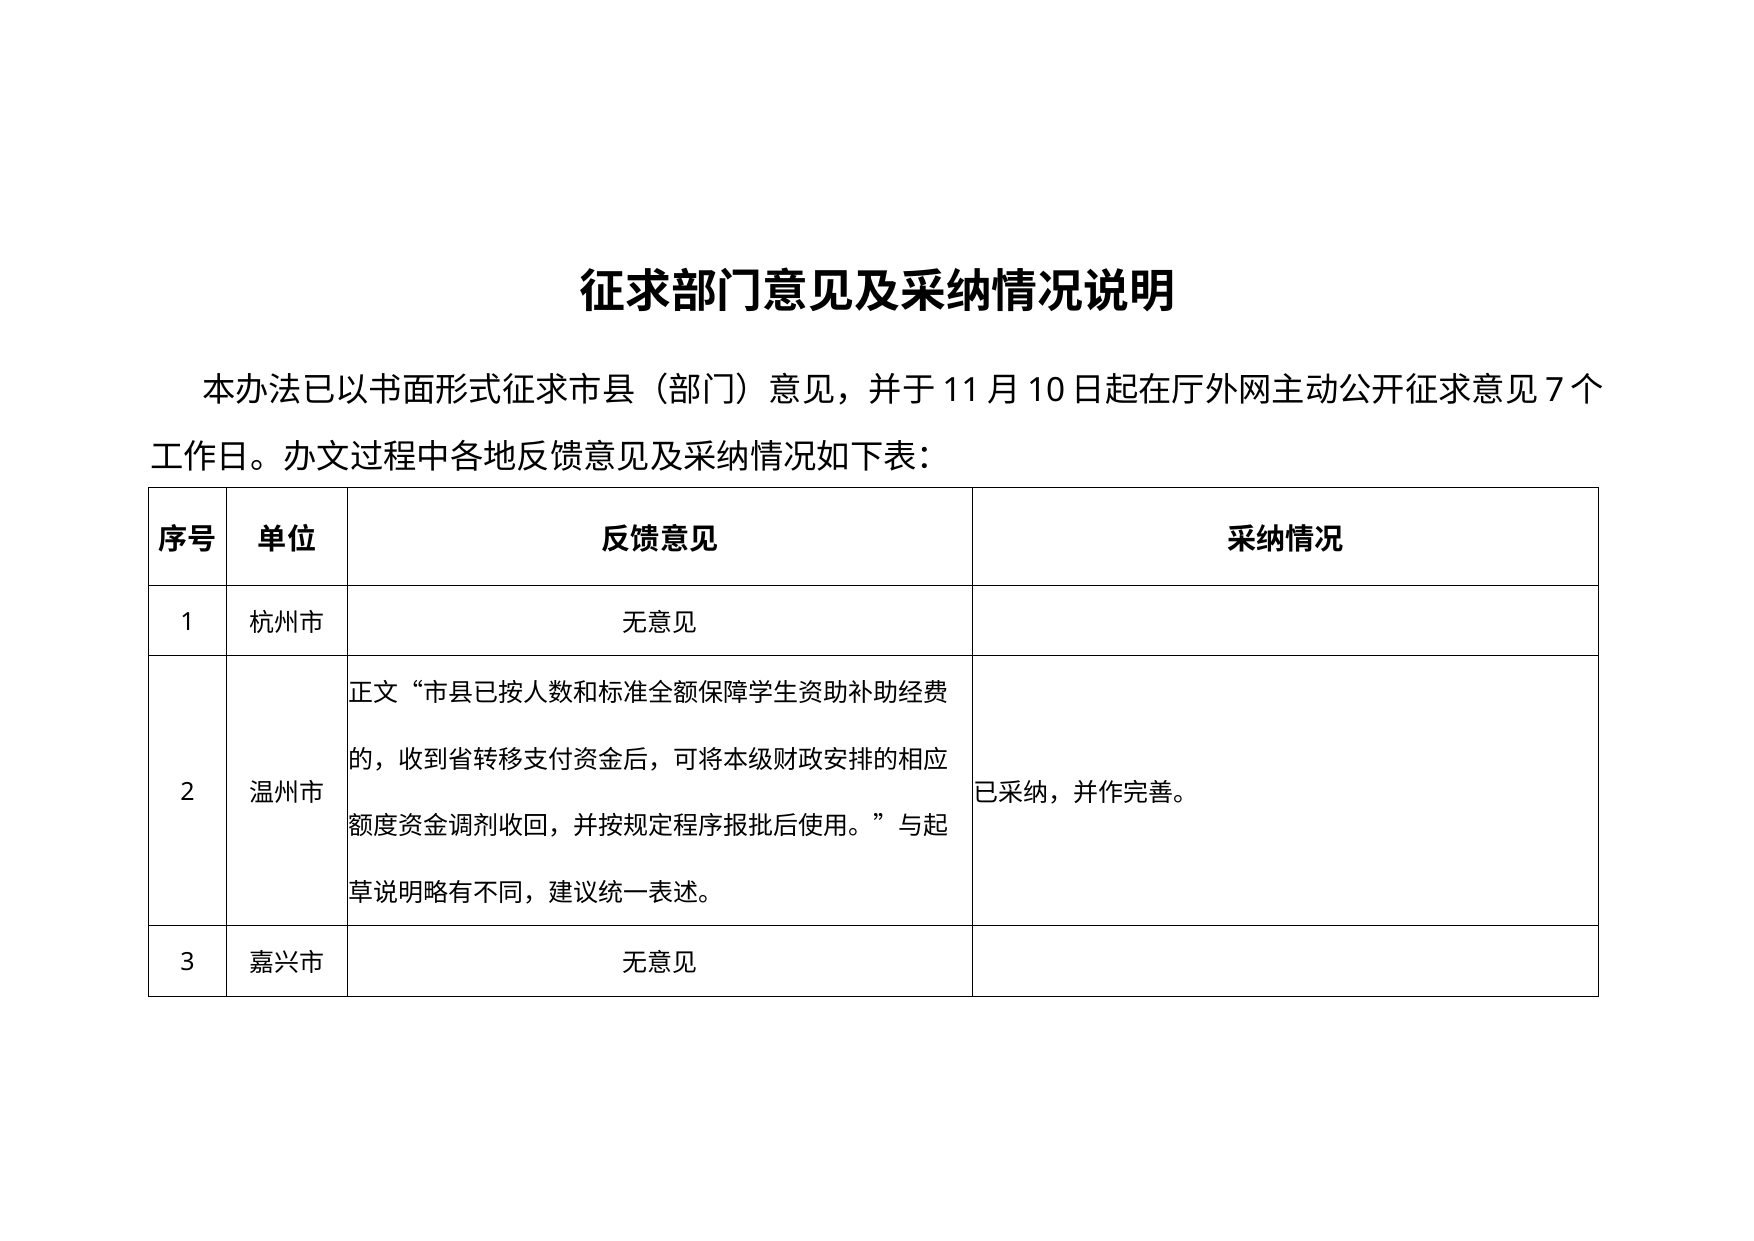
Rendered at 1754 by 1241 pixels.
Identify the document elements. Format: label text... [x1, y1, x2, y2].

table_cell 无意见 [348, 926, 972, 996]
table_cell 3 [149, 926, 226, 996]
table_cell [973, 926, 1598, 996]
table_cell 无意见 [348, 586, 972, 655]
table_header 序号 [149, 488, 226, 584]
table_cell 2 [149, 656, 226, 925]
table_cell 已采纳，并作完善。 [973, 656, 1598, 925]
table_header 采纳情况 [973, 488, 1598, 584]
table_header 反馈意见 [348, 488, 972, 584]
text 本办法已以书面形式征求市县（部门）意见，并于11月10日起在厅外网主动公开征求意见7个工作日。办文过程中各地反馈意见及采纳情况如下表： [150, 354, 1604, 487]
table_cell 1 [149, 586, 226, 655]
table_cell [973, 586, 1598, 655]
table_cell 嘉兴市 [227, 926, 347, 996]
table_cell 正文“市县已按人数和标准全额保障学生资助补助经费的，收到省转移支付资金后，可将本级财政安排的相应额度资金调剂收回，并按规定程序报批后使用。”与起草说明略有不同，建议统一表述。 [348, 656, 972, 925]
table_header 单位 [227, 488, 347, 584]
table_cell 温州市 [227, 656, 347, 925]
table_cell 杭州市 [227, 586, 347, 655]
text 征求部门意见及采纳情况说明 [150, 254, 1604, 321]
